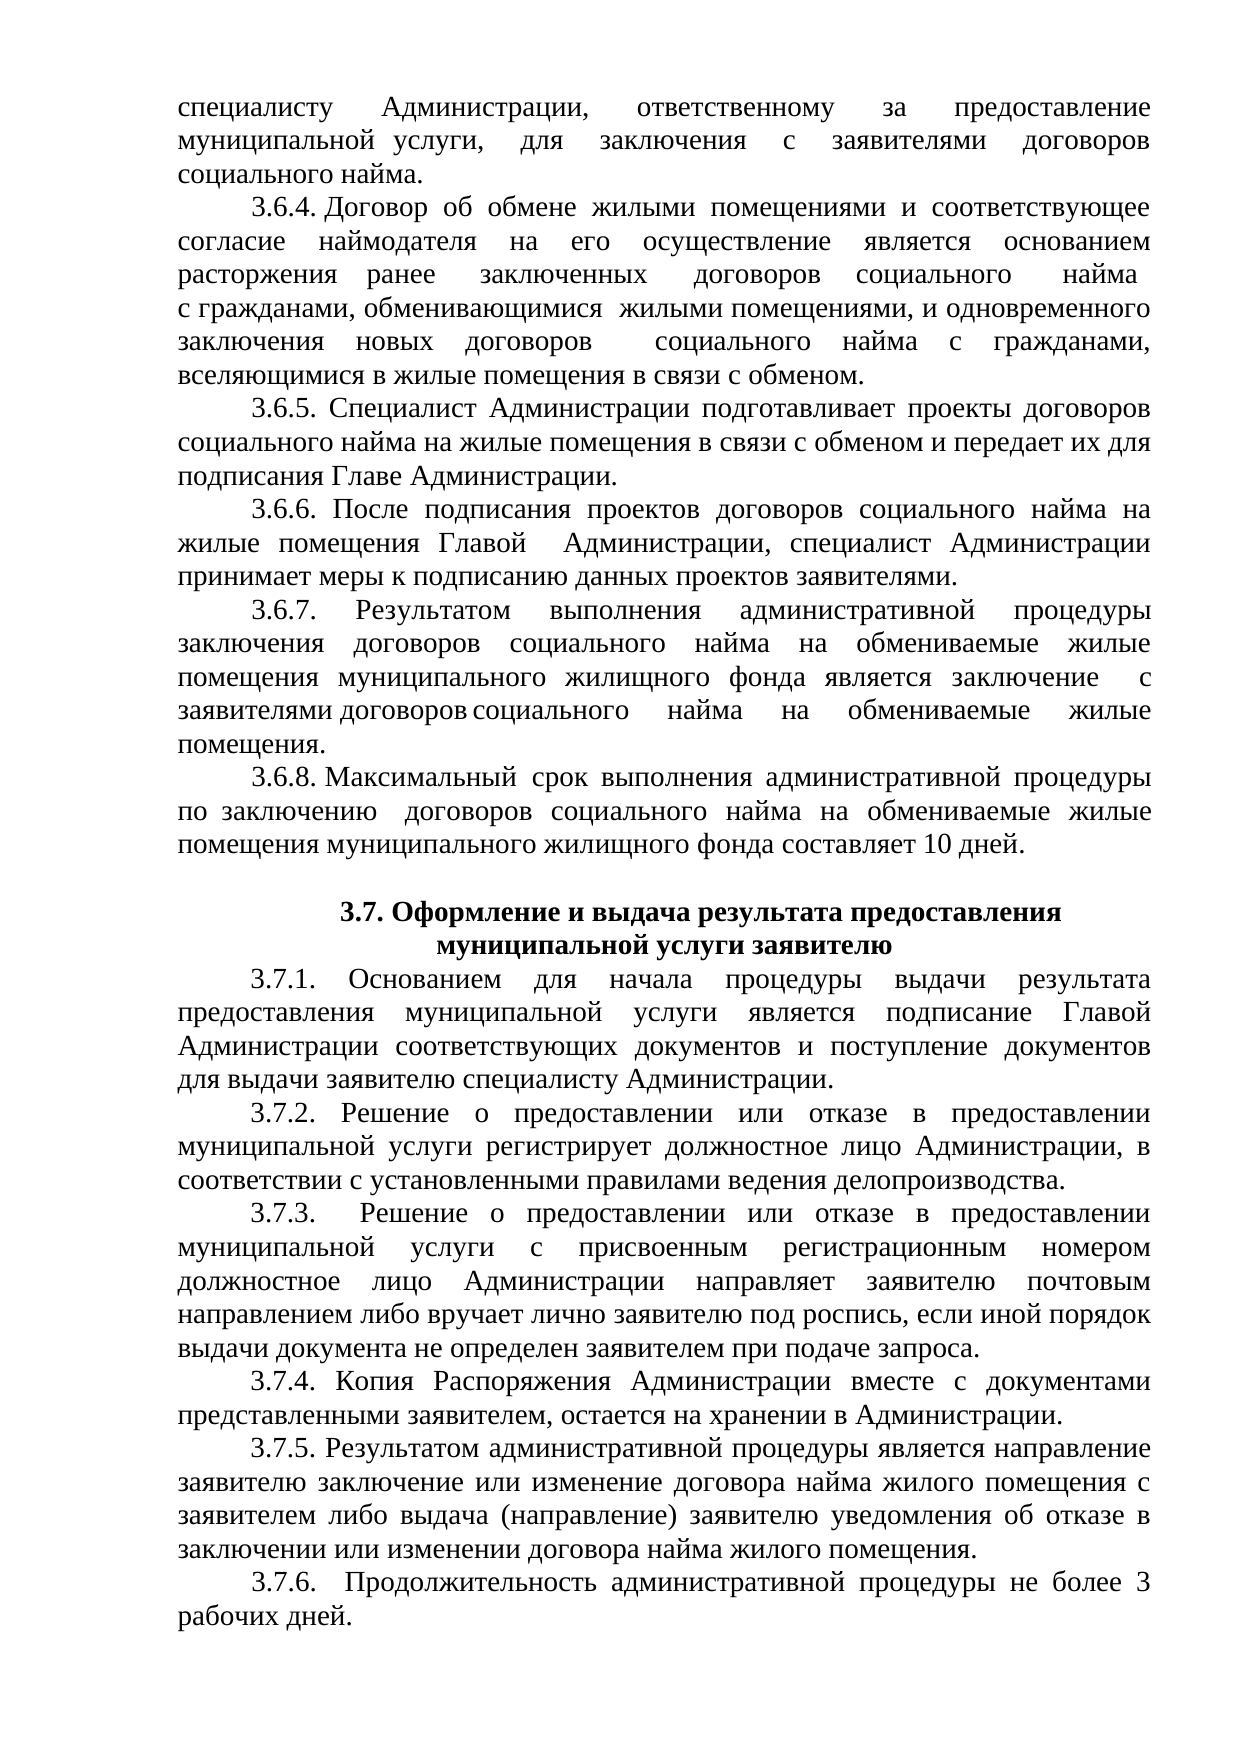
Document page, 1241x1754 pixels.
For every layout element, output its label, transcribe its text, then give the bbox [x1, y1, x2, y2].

text 3.7.1. Основанием для начала процедуры выдачи результата предоставления муниципальной услуги является подписание Главой Администрации соответствующих документов и поступление документов для выдачи заявителю специалисту Администрации. [177, 961, 1152, 1095]
text 3.7.4. Копия Распоряжения Администрации вместе с документами представленными заявителем, остается на хранении в Администрации. [177, 1363, 1152, 1430]
text 3.6.4. Договор об обмене жилыми помещениями и соответствующее согласие наймодателя на его осуществление является основанием расторжения ранее заключенных договоров социального найма с гражданами, обменивающимися жилыми помещениями, и одновременного заключения новых договоров социального найма с гражданами, вселяющимися в жилые помещения в связи с обменом. [177, 189, 1152, 391]
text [177, 89, 1152, 189]
text 3.6.5. Специалист Администрации подготавливает проекты договоров социального найма на жилые помещения в связи с обменом и передает их для подписания Главе Администрации. [177, 391, 1152, 491]
text 3.7.6. Продолжительность административной процедуры не более 3 рабочих дней. [177, 1564, 1152, 1632]
text 3.7.5. Результатом административной процедуры является направление заявителю заключение или изменение договора найма жилого помещения с заявителем либо выдача (направление) заявителю уведомления об отказе в заключении или изменении договора найма жилого помещения. [177, 1430, 1152, 1564]
text 3.7.2. Решение о предоставлении или отказе в предоставлении муниципальной услуги регистрирует должностное лицо Администрации, в соответствии с установленными правилами ведения делопроизводства. [177, 1095, 1152, 1196]
text 3.6.8. Максимальный срок выполнения административной процедуры по заключению договоров социального найма на обмениваемые жилые помещения муниципального жилищного фонда составляет 10 дней. [177, 759, 1152, 860]
text 3.6.6. После подписания проектов договоров социального найма на жилые помещения Главой Администрации, специалист Администрации принимает меры к подписанию данных проектов заявителями. [177, 491, 1152, 592]
text 3.7.3. Решение о предоставлении или отказе в предоставлении муниципальной услуги с присвоенным регистрационным номером должностное лицо Администрации направляет заявителю почтовым направлением либо вручает лично заявителю под роспись, если иной порядок выдачи документа не определен заявителем при подаче запроса. [177, 1196, 1152, 1363]
text 3.6.7. Результатом выполнения административной процедуры заключения договоров социального найма на обмениваемые жилые помещения муниципального жилищного фонда является заключение с заявителями договоров социального найма на обмениваемые жилые помещения. [177, 592, 1152, 759]
text 3.7. Оформление и выдача результата предоставления муниципальной услуги заявителю [177, 894, 1152, 961]
